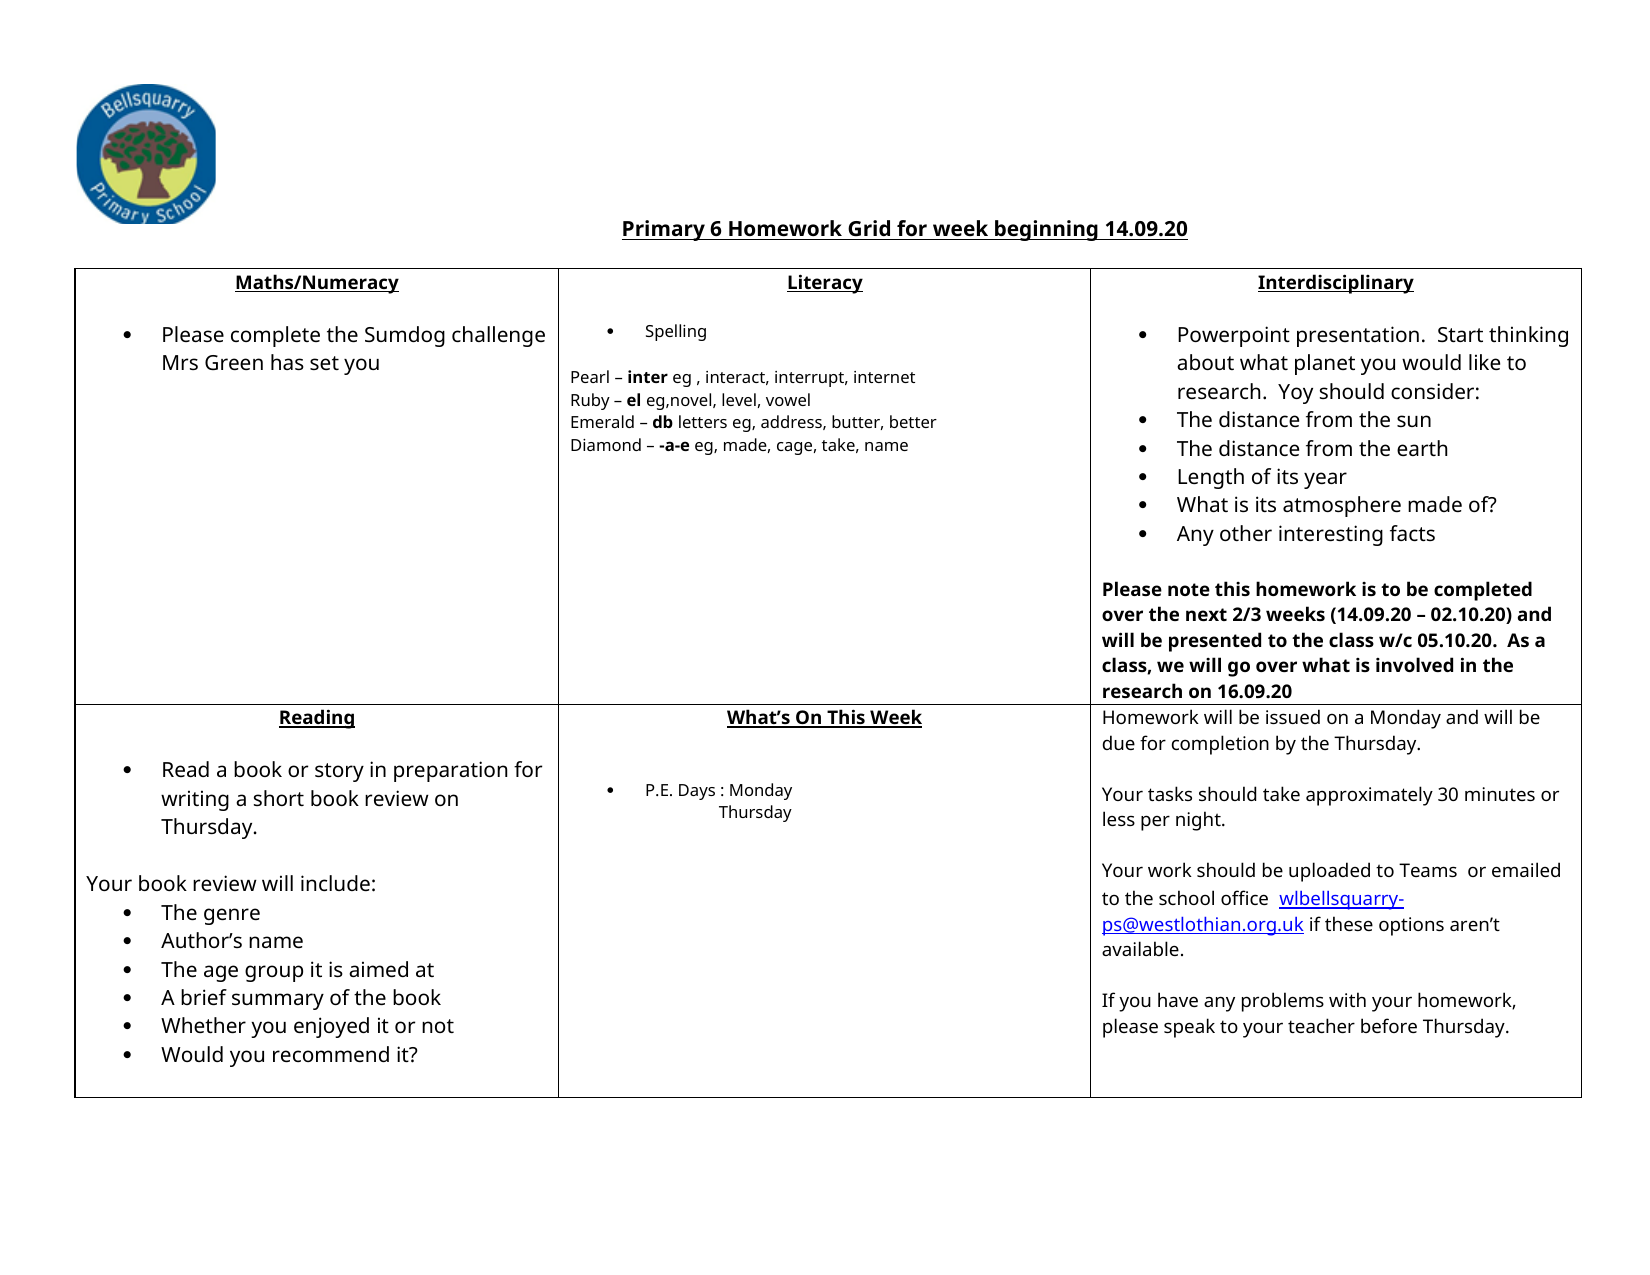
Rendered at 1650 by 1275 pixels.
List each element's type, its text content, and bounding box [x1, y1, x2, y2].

table_cell Homework will be issued on a Monday and will be due for completion by the Thursday. Your tasks should take approximately 30 minutes or less per night. Your work should be uploaded to Teams or emailed to the school office wlbellsquarry-ps@westlothian.org.uk if these options aren’t available. If you have any problems with your homework, please speak to your teacher before Thursday. [1091, 705, 1581, 1097]
table_cell Reading Read a book or story in preparation for writing a short book review on Thursday. Your book review will include: The genre Author’s name The age group it is aimed at A brief summary of the book Whether you enjoyed it or not Would you recommend it? [76, 705, 558, 1097]
table_header Literacy Spelling Pearl – inter eg , interact, interrupt, internet Ruby – el eg,novel, level, vowel Emerald – db letters eg, address, butter, better Diamond – -a-e eg, made, cage, take, name [559, 269, 1090, 703]
text Primary 6 Homework Grid for week beginning 14.09.20 [75, 214, 1575, 243]
table_cell What’s On This Week P.E. Days : Monday Thursday [559, 705, 1090, 1097]
picture [76, 84, 216, 224]
table_header Interdisciplinary Powerpoint presentation. Start thinking about what planet you would like to research. Yoy should consider: The distance from the sun The distance from the earth Length of its year What is its atmosphere made of? Any other interesting facts Please note this homework is to be completed over the next 2/3 weeks (14.09.20 – 02.10.20) and will be presented to the class w/c 05.10.20. As a class, we will go over what is involved in the research on 16.09.20 [1091, 269, 1581, 703]
table_header Maths/Numeracy Please complete the Sumdog challenge Mrs Green has set you [76, 269, 558, 703]
